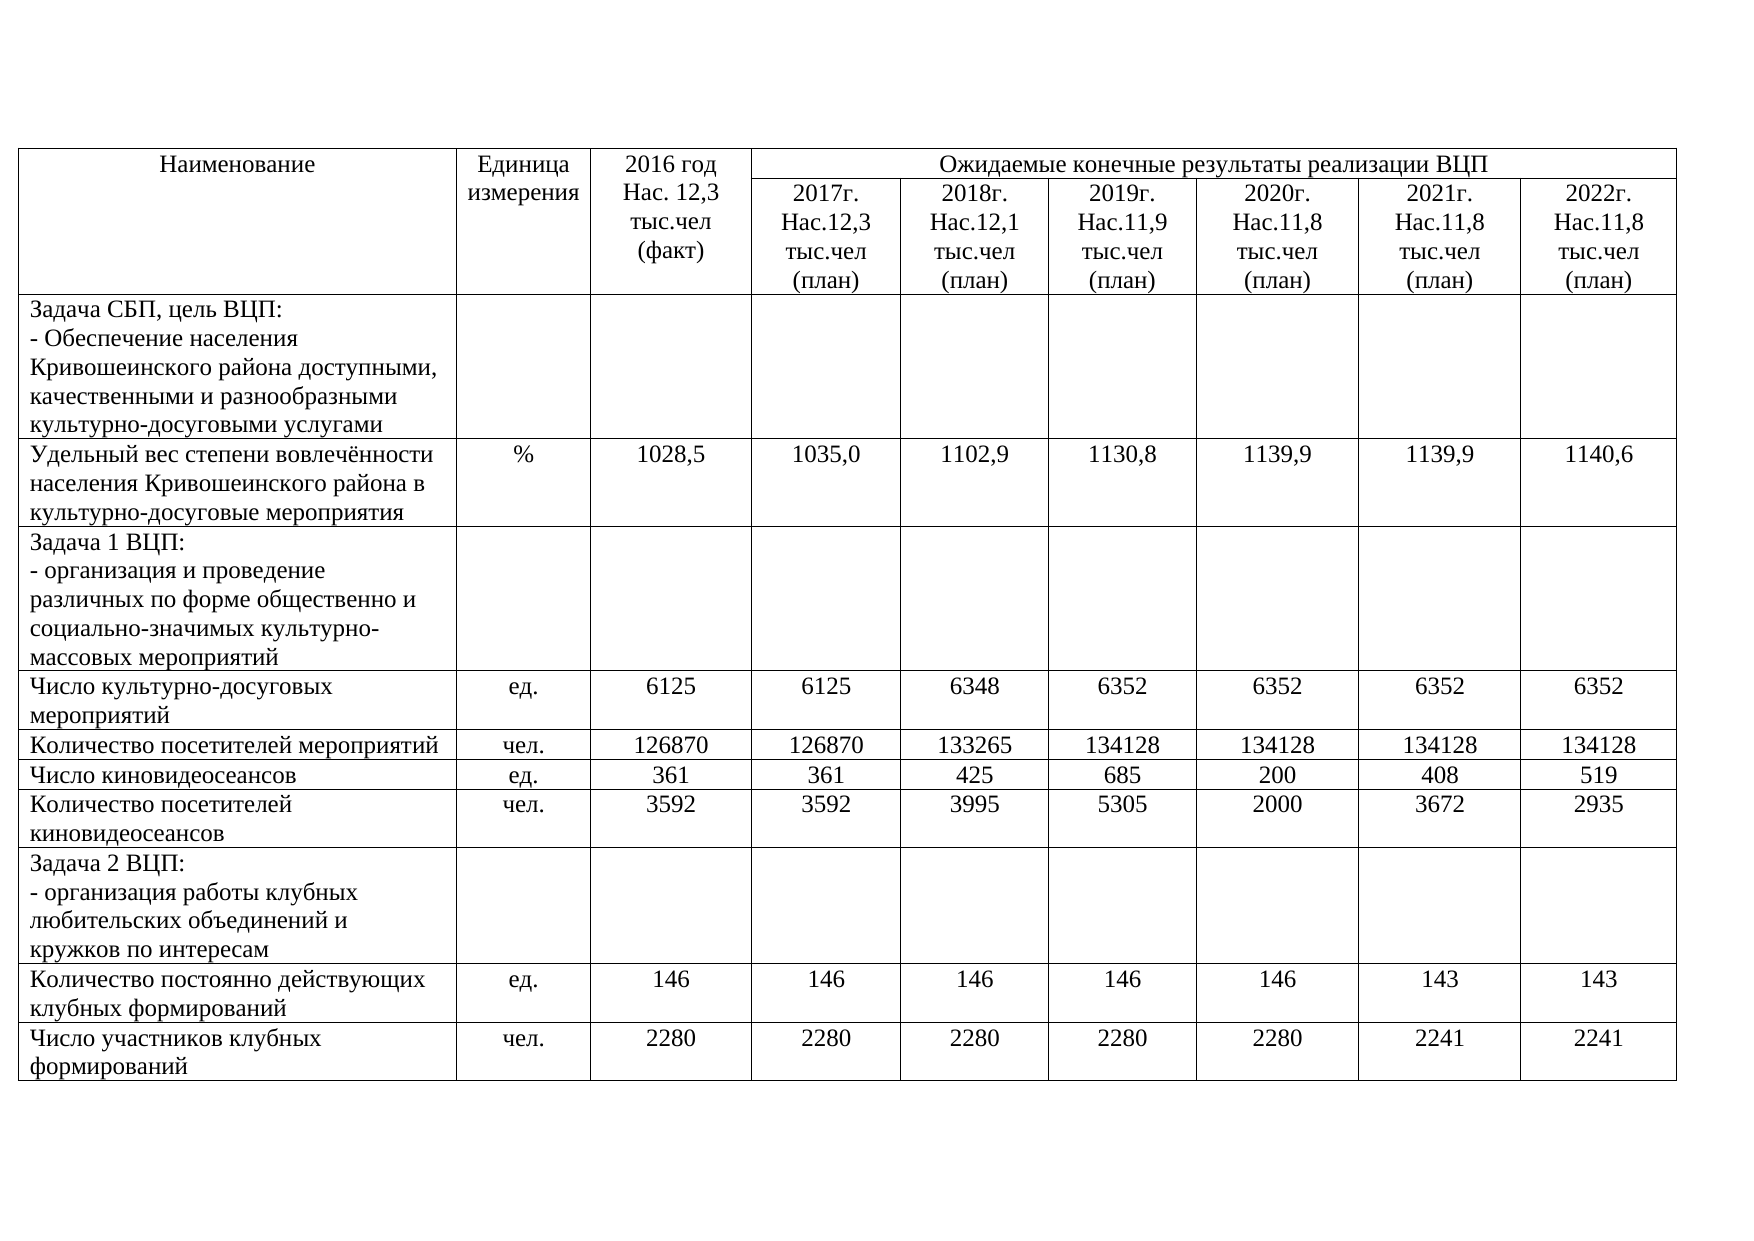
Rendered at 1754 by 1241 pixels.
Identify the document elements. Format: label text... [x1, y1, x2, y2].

table_cell [1359, 295, 1520, 438]
table_cell 2241 [1359, 1023, 1520, 1080]
table_cell Количество посетителей мероприятий [19, 730, 456, 759]
table_cell 3592 [591, 790, 751, 847]
table_cell [901, 848, 1048, 963]
table_cell 126870 [752, 730, 900, 759]
table_cell 2018г. Нас.12,1 тыс.чел (план) [901, 179, 1048, 293]
table_cell [1049, 848, 1196, 963]
table_cell [901, 527, 1048, 670]
table_cell 408 [1359, 760, 1520, 788]
table_cell ед. [457, 671, 590, 729]
table_cell 134128 [1197, 730, 1358, 759]
table_cell 2280 [591, 1023, 751, 1080]
table_cell 143 [1359, 964, 1520, 1022]
table_cell 3672 [1359, 790, 1520, 847]
table_header Наименование [19, 149, 456, 293]
table_cell 425 [901, 760, 1048, 788]
table_cell [752, 527, 900, 670]
table_cell ед. [457, 760, 590, 788]
table_cell 134128 [1521, 730, 1676, 759]
table_cell 2020г. Нас.11,8 тыс.чел (план) [1197, 179, 1358, 293]
table_cell 146 [901, 964, 1048, 1022]
table_cell [457, 848, 590, 963]
table_cell Число участников клубных формирований [19, 1023, 456, 1080]
table_cell 3995 [901, 790, 1048, 847]
table_cell 2935 [1521, 790, 1676, 847]
table_cell [1521, 848, 1676, 963]
table_cell 361 [752, 760, 900, 788]
table_cell 200 [1197, 760, 1358, 788]
table_cell 685 [1049, 760, 1196, 788]
table_cell [1197, 848, 1358, 963]
table_cell 1130,8 [1049, 439, 1196, 526]
table_cell 2022г. Нас.11,8 тыс.чел (план) [1521, 179, 1676, 293]
table_header 2016 год Нас. 12,3 тыс.чел (факт) [591, 149, 751, 293]
table_cell 126870 [591, 730, 751, 759]
table_cell 6352 [1049, 671, 1196, 729]
table_cell 6352 [1197, 671, 1358, 729]
table_cell 146 [1197, 964, 1358, 1022]
table_cell [1359, 848, 1520, 963]
table_cell Удельный вес степени вовлечённости населения Кривошеинского района в культурно-досуговые мероприятия [19, 439, 456, 526]
table_cell Задача СБП, цель ВЦП: - Обеспечение населения Кривошеинского района доступными, качественными и разнообразными культурно-досуговыми услугами [19, 295, 456, 438]
table_cell 3592 [752, 790, 900, 847]
table_cell [1197, 295, 1358, 438]
table_cell Количество посетителей киновидеосеансов [19, 790, 456, 847]
table_cell [1197, 527, 1358, 670]
table_cell ед. [457, 964, 590, 1022]
table_cell 1139,9 [1359, 439, 1520, 526]
table_cell 146 [591, 964, 751, 1022]
table_cell [457, 527, 590, 670]
table_cell [1049, 295, 1196, 438]
table_cell Задача 2 ВЦП: - организация работы клубных любительских объединений и кружков по интересам [19, 848, 456, 963]
table_cell 6348 [901, 671, 1048, 729]
table_cell 2280 [901, 1023, 1048, 1080]
table_cell 1139,9 [1197, 439, 1358, 526]
table_header Единица измерения [457, 149, 590, 293]
table_cell 2017г. Нас.12,3 тыс.чел (план) [752, 179, 900, 293]
table_cell 2241 [1521, 1023, 1676, 1080]
table_cell 1028,5 [591, 439, 751, 526]
table_cell 2019г. Нас.11,9 тыс.чел (план) [1049, 179, 1196, 293]
table_cell 1035,0 [752, 439, 900, 526]
table_cell 6352 [1521, 671, 1676, 729]
table_cell 143 [1521, 964, 1676, 1022]
table_cell [752, 295, 900, 438]
table_cell 133265 [901, 730, 1048, 759]
table_cell 2280 [1197, 1023, 1358, 1080]
table_cell [591, 848, 751, 963]
table_cell [591, 295, 751, 438]
table_cell [457, 295, 590, 438]
table_cell 2280 [1049, 1023, 1196, 1080]
table_cell 6125 [752, 671, 900, 729]
table_cell 2021г. Нас.11,8 тыс.чел (план) [1359, 179, 1520, 293]
table_cell чел. [457, 730, 590, 759]
table_cell чел. [457, 790, 590, 847]
table_cell 6352 [1359, 671, 1520, 729]
table_cell 519 [1521, 760, 1676, 788]
table_cell чел. [457, 1023, 590, 1080]
table_cell 6125 [591, 671, 751, 729]
table_cell Число киновидеосеансов [19, 760, 456, 788]
table_cell [1049, 527, 1196, 670]
table_cell Число культурно-досуговых мероприятий [19, 671, 456, 729]
table_cell [1521, 527, 1676, 670]
table_cell 1102,9 [901, 439, 1048, 526]
table_cell [1359, 527, 1520, 670]
table_header Ожидаемые конечные результаты реализации ВЦП [752, 149, 1676, 177]
table_cell 361 [591, 760, 751, 788]
table_cell 134128 [1049, 730, 1196, 759]
table_cell 5305 [1049, 790, 1196, 847]
table_cell 2000 [1197, 790, 1358, 847]
table_cell Количество постоянно действующих клубных формирований [19, 964, 456, 1022]
table_cell 146 [752, 964, 900, 1022]
table_cell 2280 [752, 1023, 900, 1080]
table_cell [1521, 295, 1676, 438]
table_cell [591, 527, 751, 670]
table_cell [752, 848, 900, 963]
table_cell Задача 1 ВЦП: - организация и проведение различных по форме общественно и социально-значимых культурно-массовых мероприятий [19, 527, 456, 670]
table_cell 134128 [1359, 730, 1520, 759]
table_cell 1140,6 [1521, 439, 1676, 526]
table_cell % [457, 439, 590, 526]
table_cell 146 [1049, 964, 1196, 1022]
table_cell [901, 295, 1048, 438]
